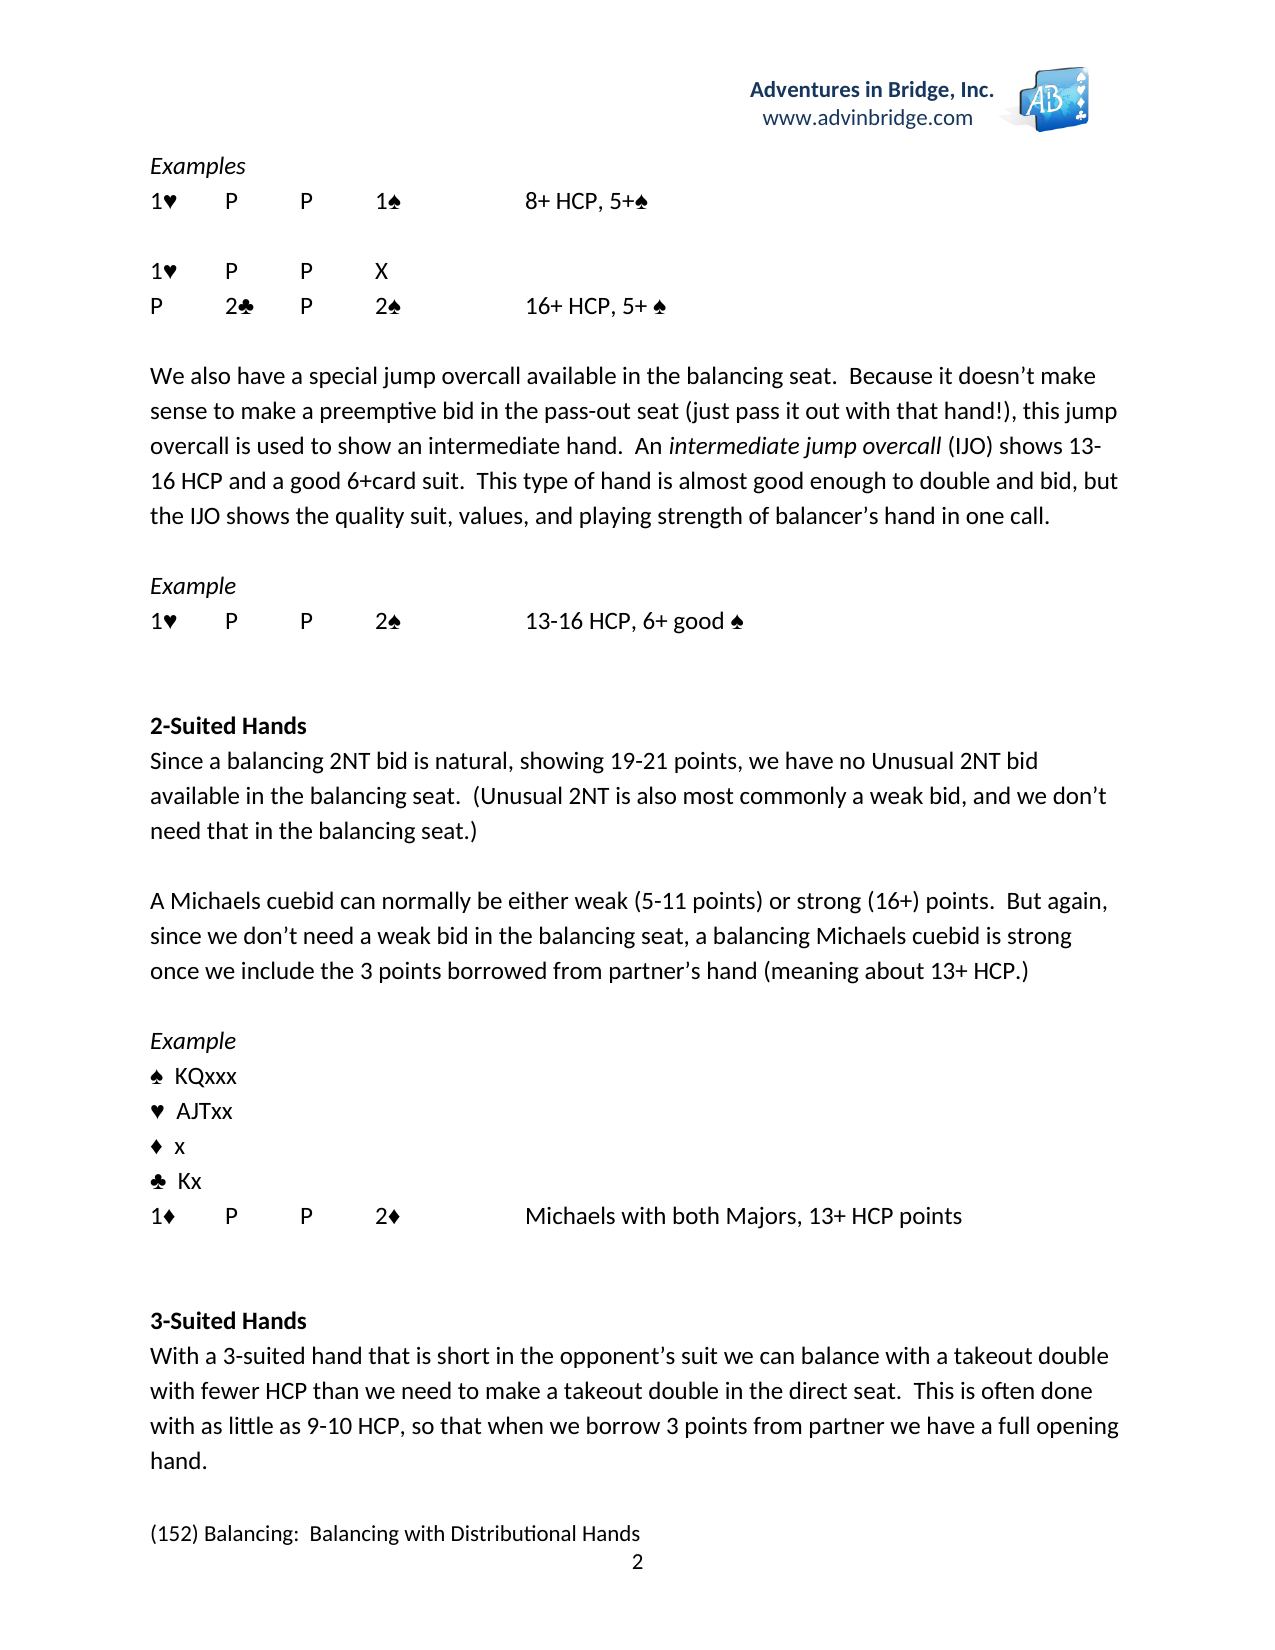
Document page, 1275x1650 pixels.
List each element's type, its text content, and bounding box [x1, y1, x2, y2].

text P 2♣ P 2♠ 16+ HCP, 5+ ♠ [150, 290, 1125, 321]
text Examples [150, 150, 1125, 181]
text 1♦ P P 2♦ Michaels with both Majors, 13+ HCP points [150, 1200, 1125, 1231]
text ♠ KQxxx [150, 1060, 1125, 1091]
text ♥ AJTxx [150, 1095, 1125, 1126]
text 1♥ P P 1♠ 8+ HCP, 5+♠ [150, 185, 1125, 216]
text We also have a special jump overcall available in the balancing seat. Because it doesn’t make sense to make a preemptive bid in the pass-out seat (just pass it out with that hand!), this jump overcall is used to show an intermediate hand. An intermediate jump overcall (IJO) shows 13-16 HCP and a good 6+card suit. This type of hand is almost good enough to double and bid, but the IJO shows the quality suit, values, and playing strength of balancer’s hand in one call. [150, 360, 1125, 531]
text 1♥ P P X [150, 255, 1125, 286]
text Example [150, 1025, 1125, 1056]
text Since a balancing 2NT bid is natural, showing 19-21 points, we have no Unusual 2NT bid available in the balancing seat. (Unusual 2NT is also most commonly a weak bid, and we don’t need that in the balancing seat.) [150, 745, 1125, 846]
text A Michaels cuebid can normally be either weak (5-11 points) or strong (16+) points. But again, since we don’t need a weak bid in the balancing seat, a balancing Michaels cuebid is strong once we include the 3 points borrowed from partner’s hand (meaning about 13+ HCP.) [150, 885, 1125, 986]
text ♣ Kx [150, 1165, 1125, 1196]
picture [995, 60, 1097, 135]
text Example [150, 570, 1125, 601]
text 2-Suited Hands [150, 710, 1125, 741]
text 3-Suited Hands [150, 1305, 1125, 1336]
text ♦ x [150, 1130, 1125, 1161]
text 1♥ P P 2♠ 13-16 HCP, 6+ good ♠ [150, 605, 1125, 636]
text With a 3-suited hand that is short in the opponent’s suit we can balance with a takeout double with fewer HCP than we need to make a takeout double in the direct seat. This is often done with as little as 9-10 HCP, so that when we borrow 3 points from partner we have a full opening hand. [150, 1340, 1125, 1476]
